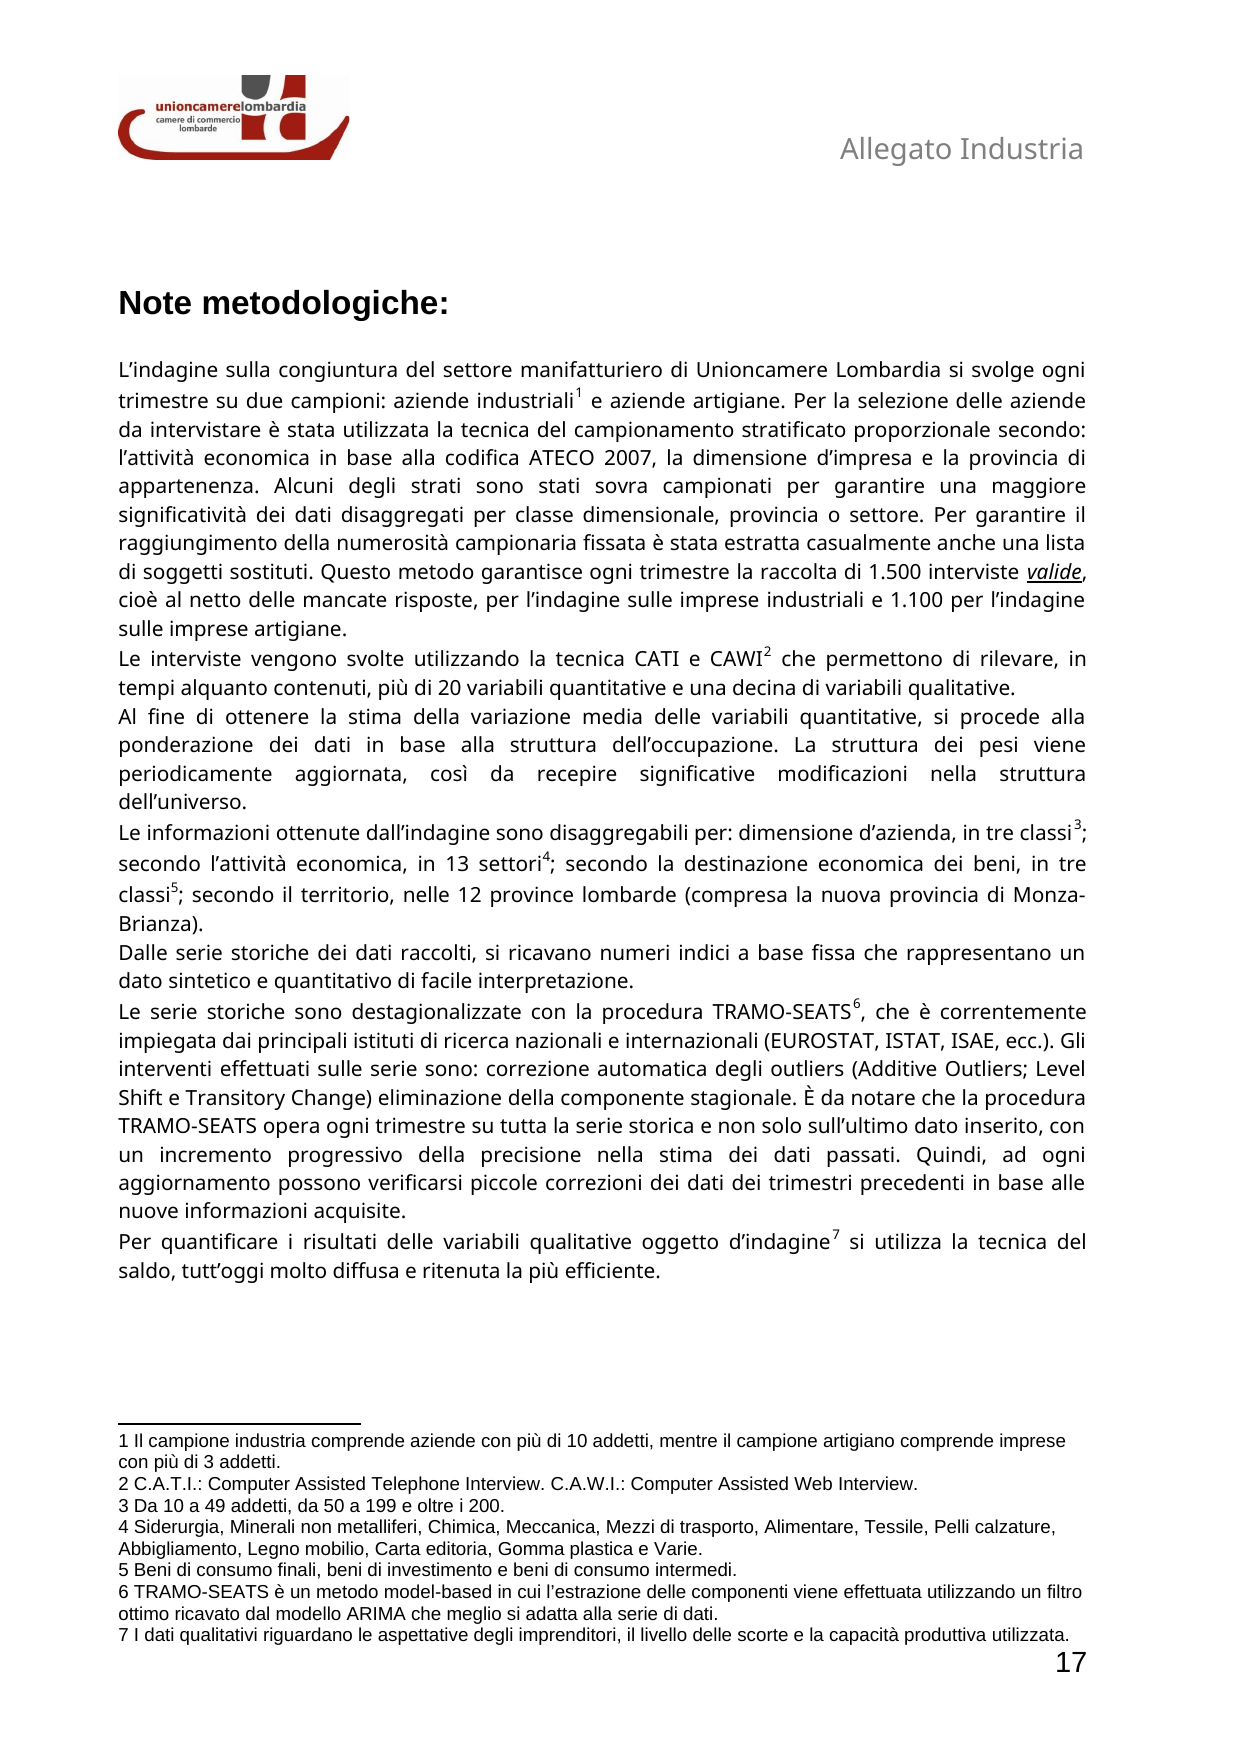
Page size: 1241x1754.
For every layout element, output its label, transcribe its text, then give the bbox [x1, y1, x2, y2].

text Le interviste vengono svolte utilizzando la tecnica CATI e CAWI che permettono di rilevare, in tempi alquanto contenuti, più di 20 variabili quantitative e una decina di variabili qualitative. [118, 642, 1087, 702]
text Per quantificare i risultati delle variabili qualitative oggetto d’indagine si utilizza la tecnica del saldo, tutt’oggi molto diffusa e ritenuta la più efficiente. [118, 1225, 1087, 1285]
text Le informazioni ottenute dall’indagine sono disaggregabili per: dimensione d’azienda, in tre classi; secondo l’attività economica, in 13 settori; secondo la destinazione economica dei beni, in tre classi; secondo il territorio, nelle 12 province lombarde (compresa la nuova provincia di Monza-Brianza). [118, 816, 1087, 938]
text Dalle serie storiche dei dati raccolti, si ricavano numeri indici a base fissa che rappresentano un dato sintetico e quantitativo di facile interpretazione. [118, 938, 1087, 995]
text Le serie storiche sono destagionalizzate con la procedura TRAMO-SEATS, che è correntemente impiegata dai principali istituti di ricerca nazionali e internazionali (EUROSTAT, ISTAT, ISAE, ecc.). Gli interventi effettuati sulle serie sono: correzione automatica degli outliers (Additive Outliers; Level Shift e Transitory Change) eliminazione della componente stagionale. È da notare che opera ogni trimestre su tutta la serie storica e non solo sull’ultimo dato inserito, con un incremento progressivo della precisione nella stima dei dati passati. Quindi, ad ogni aggiornamento possono verificarsi piccole correzioni dei dati dei trimestri precedenti in base alle nuove informazioni acquisite. [118, 995, 1087, 1225]
text Al fine di ottenere la stima della variazione media delle variabili quantitative, si procede alla ponderazione dei dati in base alla struttura dell’occupazione. La struttura dei pesi viene periodicamente aggiornata, così da recepire significative modificazioni nella struttura dell’universo. [118, 702, 1087, 816]
text L’indagine sulla congiuntura del settore manifatturiero di Unioncamere Lombardia si svolge ogni trimestre su due campioni: aziende industriali e aziende artigiane. Per la selezione delle aziende da intervistare è stata utilizzata la tecnica del campionamento stratificato proporzionale secondo: l’attività economica in base alla codifica ATECO 2007, la dimensione d’impresa e la provincia di appartenenza. Alcuni degli strati sono stati sovra campionati per garantire una maggiore significatività dei dati disaggregati per classe dimensionale, provincia o settore. Per garantire il raggiungimento della numerosità campionaria fissata è stata estratta casualmente anche una lista di soggetti sostituti. Questo metodo garantisce ogni trimestre la raccolta di 1.500 interviste valide, cioè al netto delle mancate risposte, per l’indagine sulle imprese industriali e 1.100 per l’indagine sulle imprese artigiane. [118, 355, 1087, 642]
picture [118, 75, 350, 160]
subtitle Note metodologiche: [118, 283, 1087, 322]
